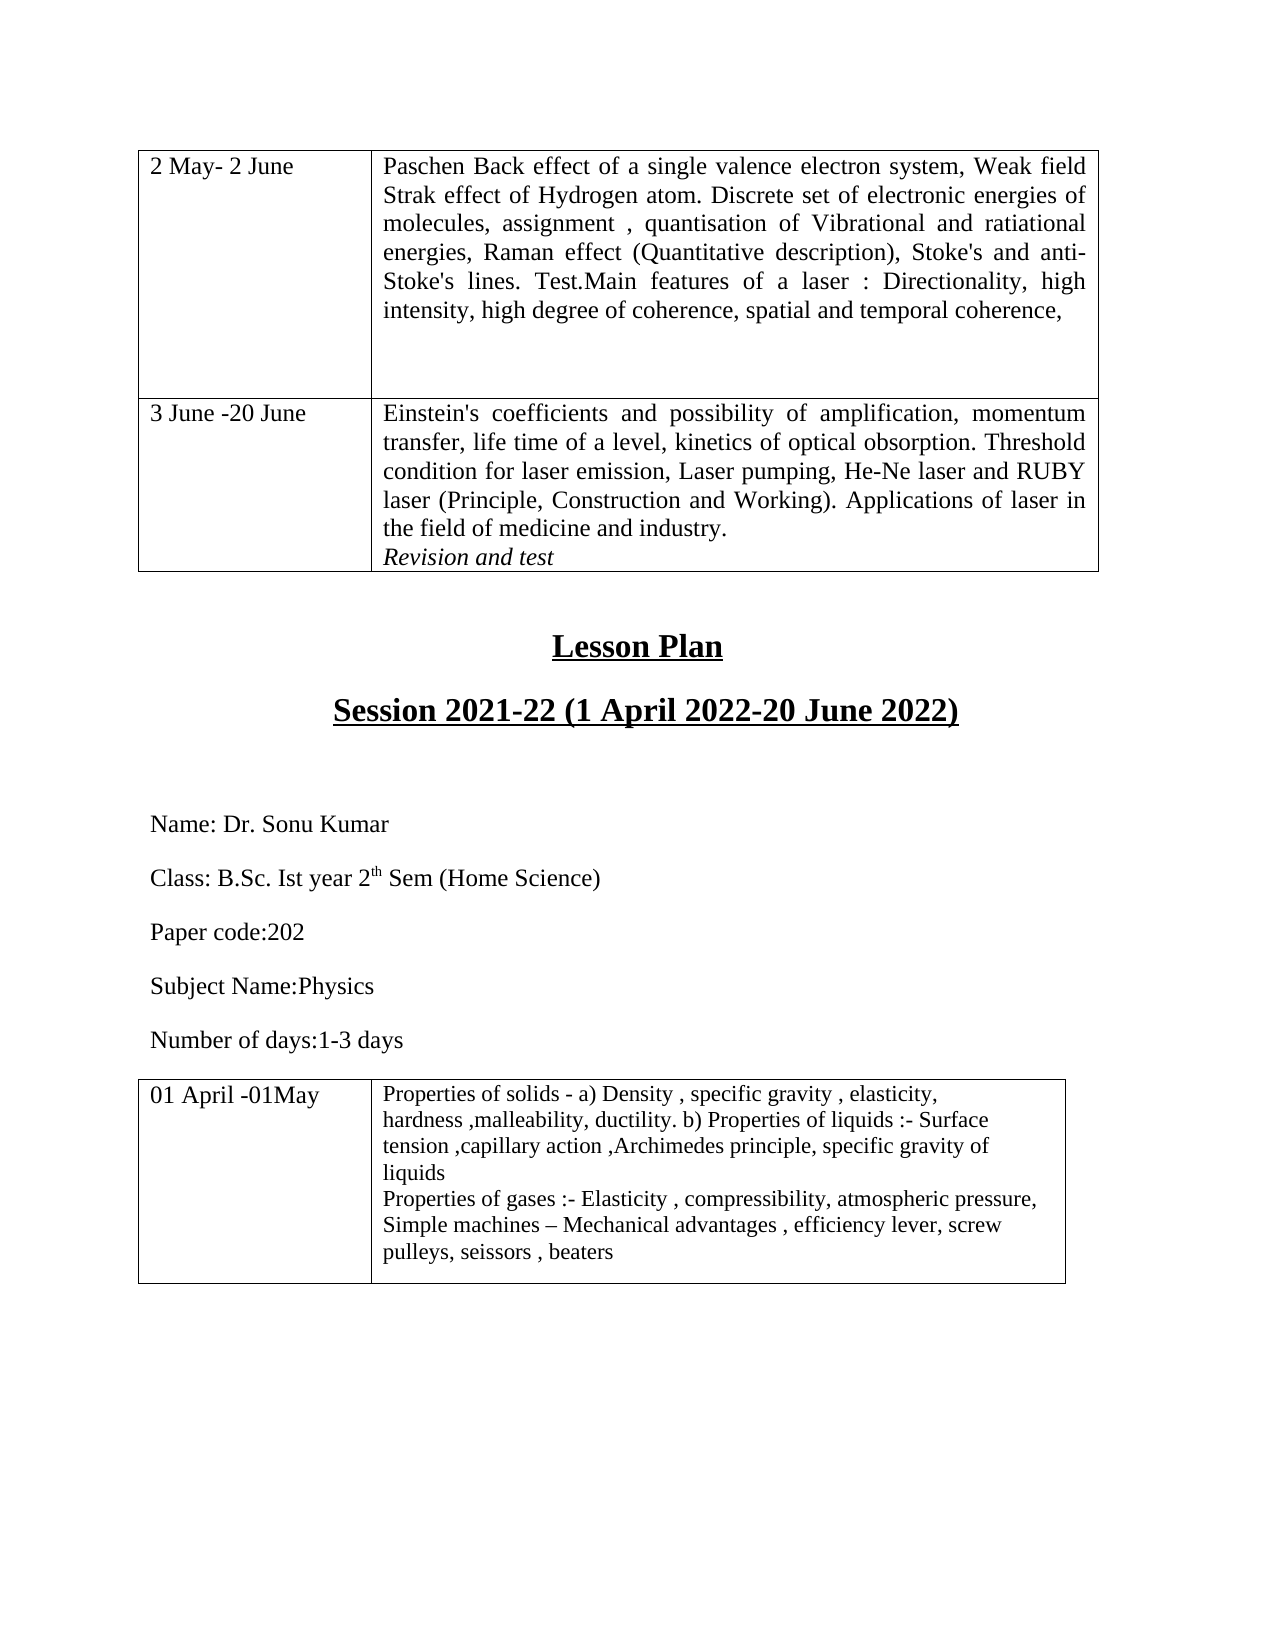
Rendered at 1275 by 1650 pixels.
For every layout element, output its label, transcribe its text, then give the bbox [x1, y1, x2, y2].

table_cell 3 June -20 June [139, 399, 371, 571]
table_cell 2 May- 2 June [139, 151, 371, 397]
text Paper code:202 [150, 917, 1125, 946]
table_cell Paschen Back effect of a single valence electron system, Weak field Strak effect of Hydrogen atom. Discrete set of electronic energies of molecules, assignment , quantisation of Vibrational and ratiational energies, Raman effect (Quantitative description), Stoke's and anti- Stoke's lines. Test.Main features of a laser : Directionality, high intensity, high degree of coherence, spatial and temporal coherence, [372, 151, 1098, 397]
text Number of days:1-3 days [150, 1025, 1125, 1054]
text Subject Name:Physics [150, 971, 1125, 1000]
table_header Properties of solids - a) Density , specific gravity , elasticity, hardness ,malleability, ductility. b) Properties of liquids :- Surface tension ,capillary action ,Archimedes principle, specific gravity of liquids Properties of gases :- Elasticity , compressibility, atmospheric pressure, Simple machines – Mechanical advantages , efficiency lever, screw pulleys, seissors , beaters [372, 1080, 1065, 1283]
text Session 2021-22 (1 April 2022-20 June 2022) [150, 691, 1125, 729]
text Name: Dr. Sonu Kumar [150, 809, 1125, 838]
text Lesson Plan [150, 626, 1125, 664]
table_header 01 April -01May [139, 1080, 371, 1283]
text Class: B.Sc. Ist year 2th Sem (Home Science) [150, 863, 1125, 892]
table_cell Einstein's coefficients and possibility of amplification, momentum transfer, life time of a level, kinetics of optical obsorption. Threshold condition for laser emission, Laser pumping, He-Ne laser and RUBY laser (Principle, Construction and Working). Applications of laser in the field of medicine and industry. Revision and test [372, 399, 1098, 571]
